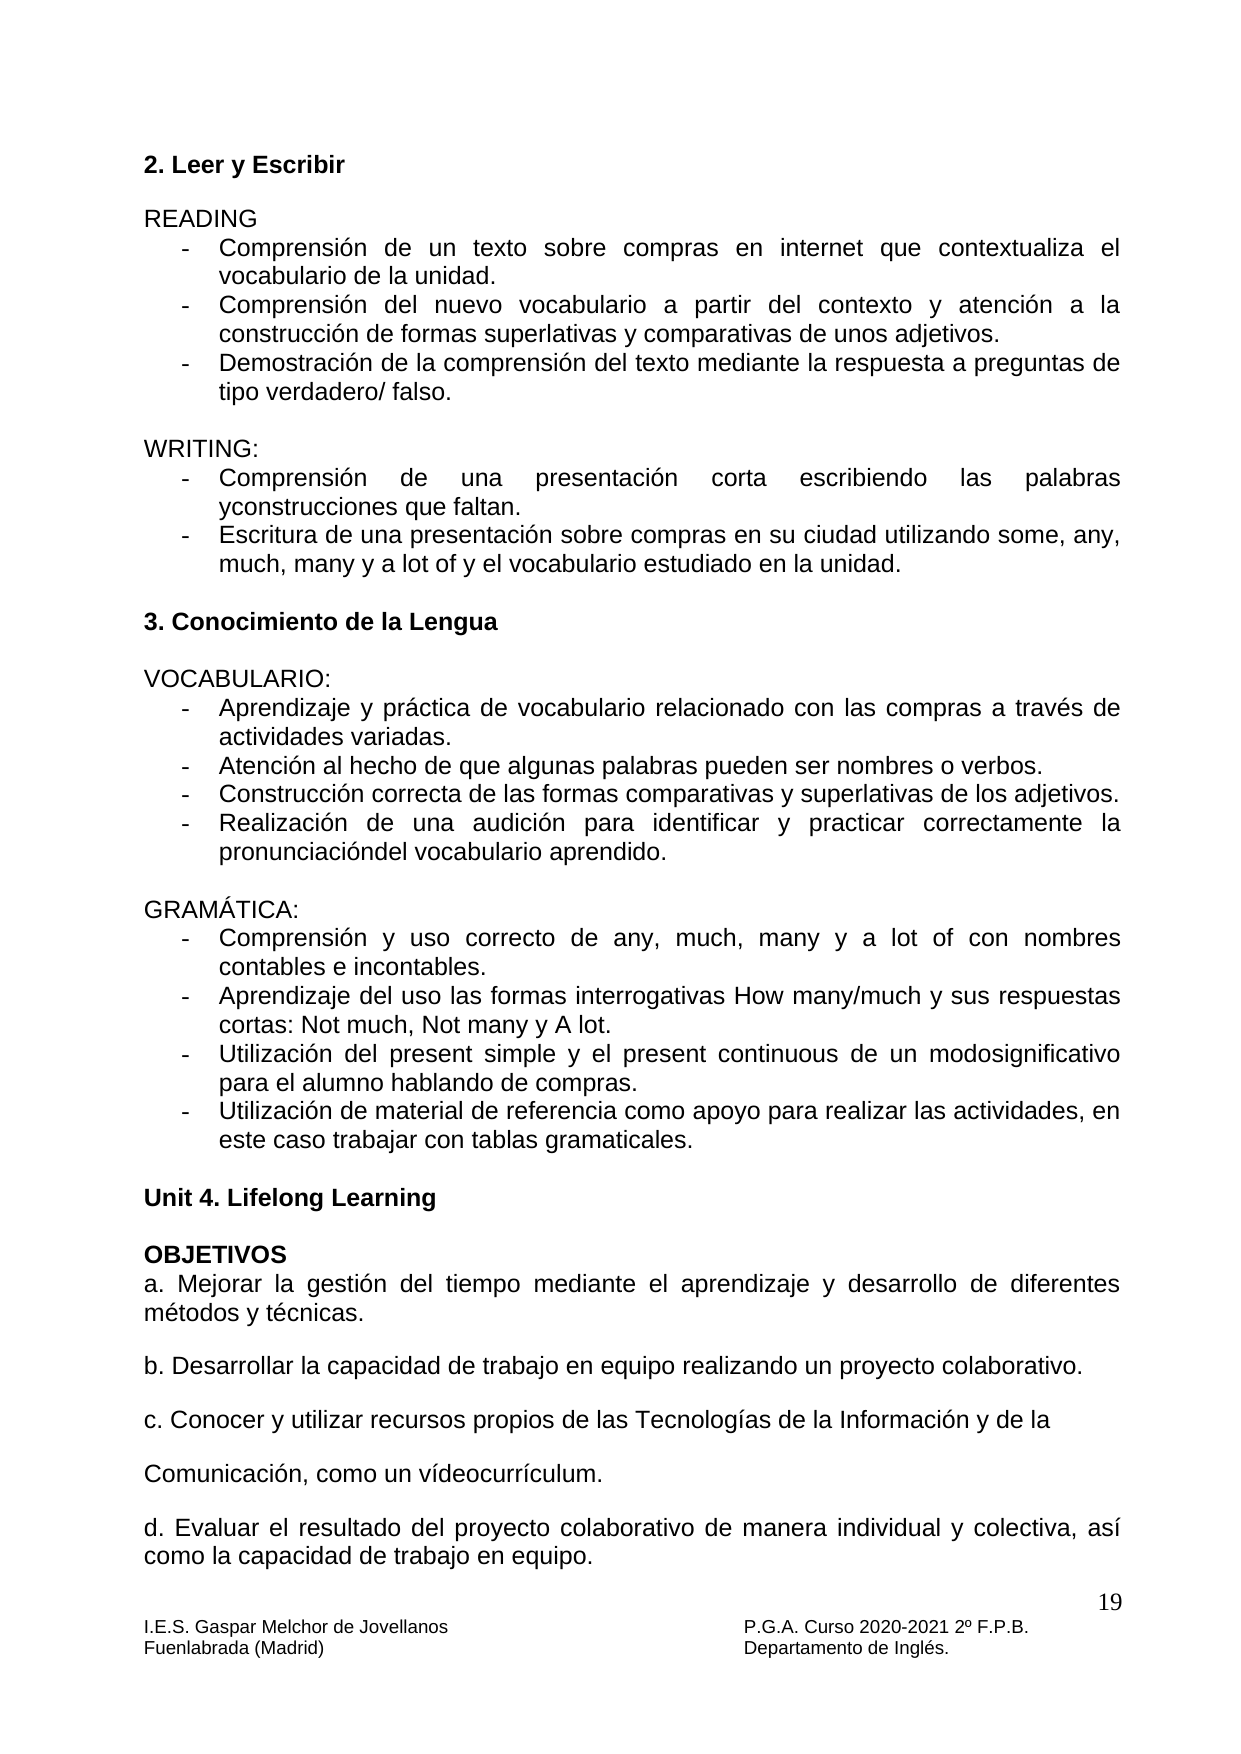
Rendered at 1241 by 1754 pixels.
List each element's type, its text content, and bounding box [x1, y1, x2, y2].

text c. Conocer y utilizar recursos propios de las Tecnologías de la Información y de la [144, 1405, 1122, 1434]
list Comprensión y uso correcto de any, much, many y a lot of con nombres contables e incontables. [181, 923, 1122, 981]
list Demostración de la comprensión del texto mediante la respuesta a preguntas de tipo verdadero/ falso. [181, 348, 1122, 405]
text READING [144, 204, 1122, 232]
list Atención al hecho de que algunas palabras pueden ser nombres o verbos. [181, 751, 1122, 779]
text GRAMÁTICA: [144, 895, 1122, 923]
text 3. Conocimiento de la Lengua [144, 607, 1122, 636]
text d. Evaluar el resultado del proyecto colaborativo de manera individual y colectiva, así como la capacidad de trabajo en equipo. [144, 1513, 1122, 1570]
text Unit 4. Lifelong Learning [144, 1183, 1122, 1211]
list Escritura de una presentación sobre compras en su ciudad utilizando some, any, much, many y a lot of y el vocabulario estudiado en la unidad. [181, 520, 1122, 578]
list Comprensión de una presentación corta escribiendo las palabras yconstrucciones que faltan. [181, 463, 1122, 520]
text VOCABULARIO: [144, 664, 1122, 693]
list Comprensión del nuevo vocabulario a partir del contexto y atención a la construcción de formas superlativas y comparativas de unos adjetivos. [181, 290, 1122, 348]
list Aprendizaje del uso las formas interrogativas How many/much y sus respuestas cortas: Not much, Not many y A lot. [181, 981, 1122, 1039]
list Comprensión de un texto sobre compras en internet que contextualiza el vocabulario de la unidad. [181, 232, 1122, 290]
text WRITING: [144, 434, 1122, 463]
list Aprendizaje y práctica de vocabulario relacionado con las compras a través de actividades variadas. [181, 693, 1122, 751]
list Utilización de material de referencia como apoyo para realizar las actividades, en este caso trabajar con tablas gramaticales. [181, 1096, 1122, 1154]
text b. Desarrollar la capacidad de trabajo en equipo realizando un proyecto colaborativo. [144, 1351, 1122, 1380]
text 2. Leer y Escribir [144, 150, 1122, 179]
text a. Mejorar la gestión del tiempo mediante el aprendizaje y desarrollo de diferentes métodos y técnicas. [144, 1269, 1122, 1326]
list Construcción correcta de las formas comparativas y superlativas de los adjetivos. [181, 779, 1122, 808]
list Realización de una audición para identificar y practicar correctamente la pronunciacióndel vocabulario aprendido. [181, 808, 1122, 866]
text OBJETIVOS [144, 1240, 1122, 1269]
text Comunicación, como un vídeocurrículum. [144, 1459, 1122, 1488]
list Utilización del present simple y el present continuous de un modosignificativo para el alumno hablando de compras. [181, 1039, 1122, 1096]
